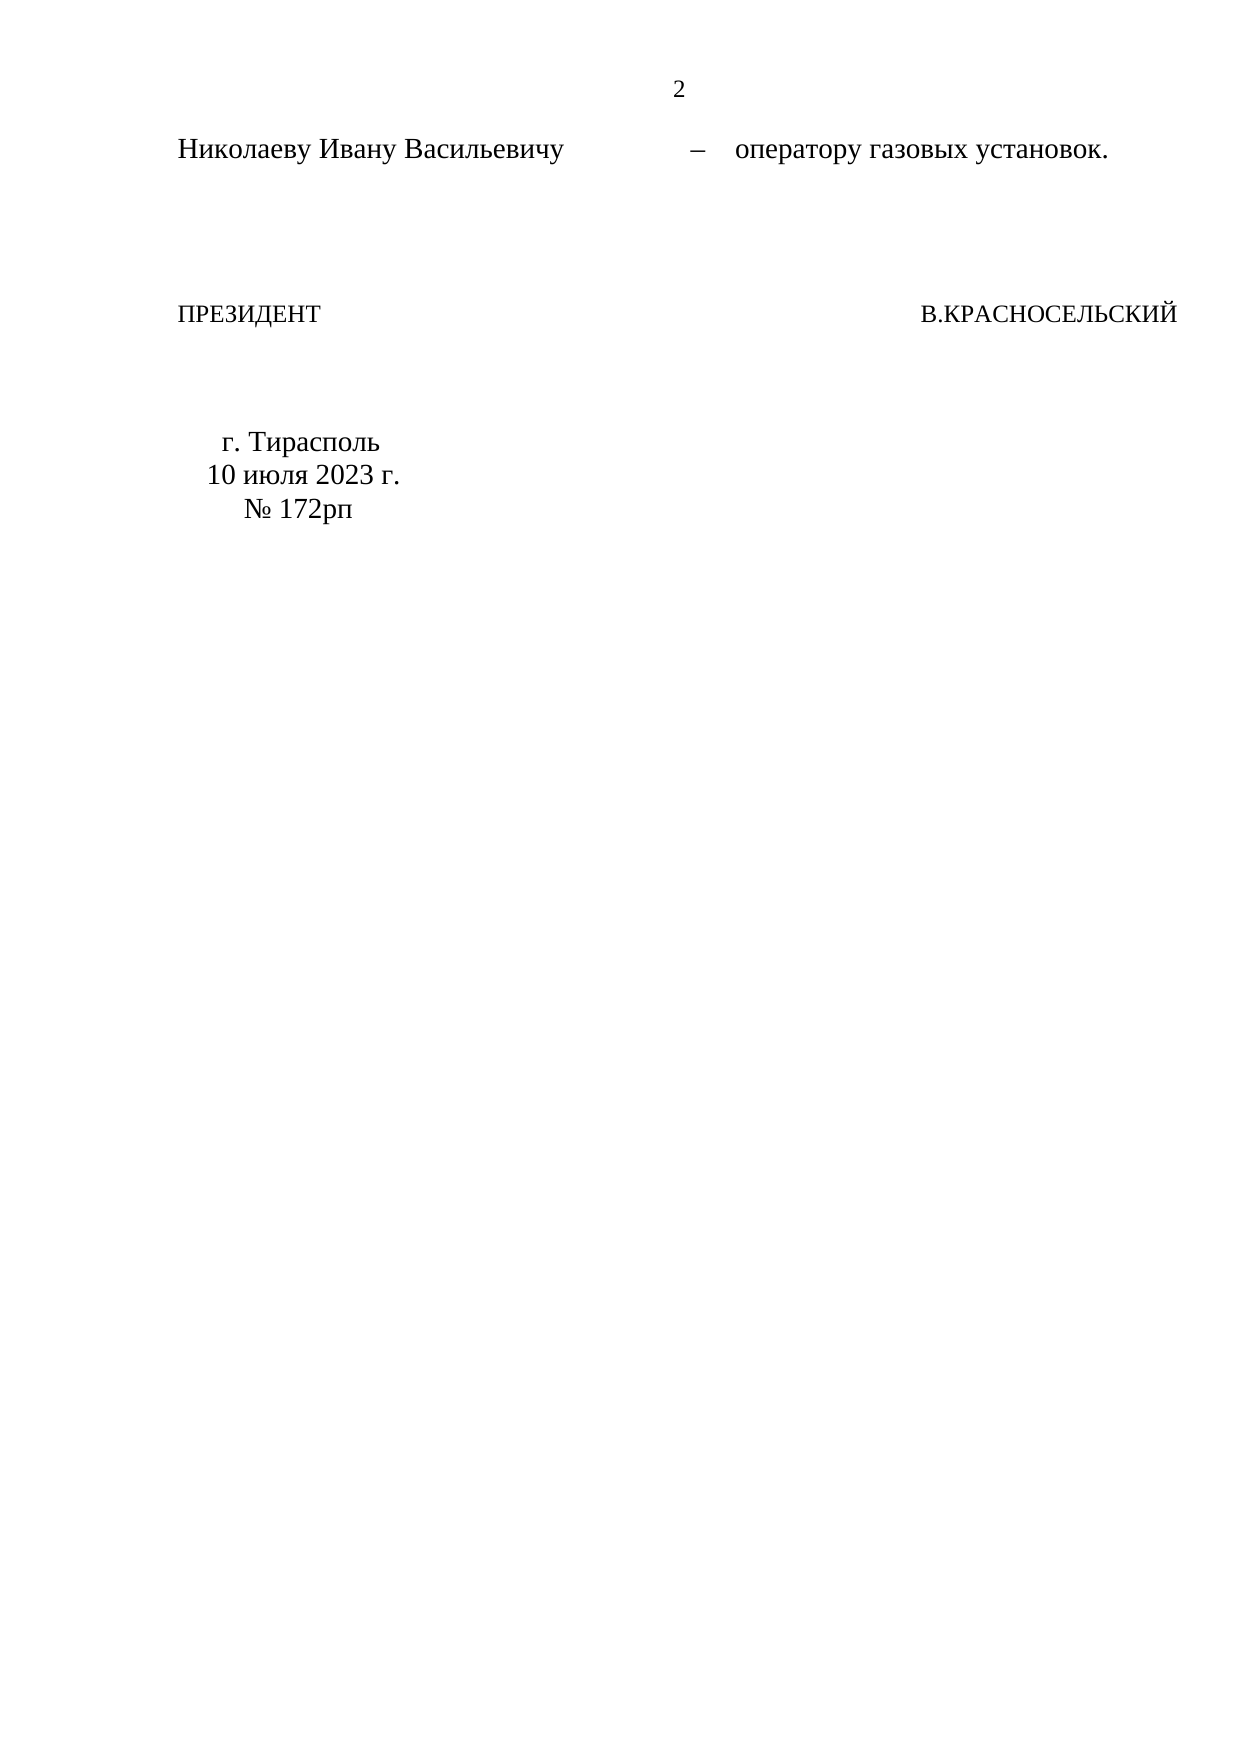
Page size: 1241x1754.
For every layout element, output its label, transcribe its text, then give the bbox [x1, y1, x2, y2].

text ПРЕЗИДЕНТ В.КРАСНОСЕЛЬСКИЙ [177, 299, 1181, 328]
table_cell оператору газовых установок. [724, 131, 1192, 165]
text 10 июля 2023 г. [177, 457, 1181, 491]
table_cell – [679, 131, 723, 165]
text № 172рп [177, 491, 1181, 524]
text г. Тирасполь [177, 424, 1181, 457]
table_cell Николаеву Ивану Васильевичу [166, 131, 679, 165]
